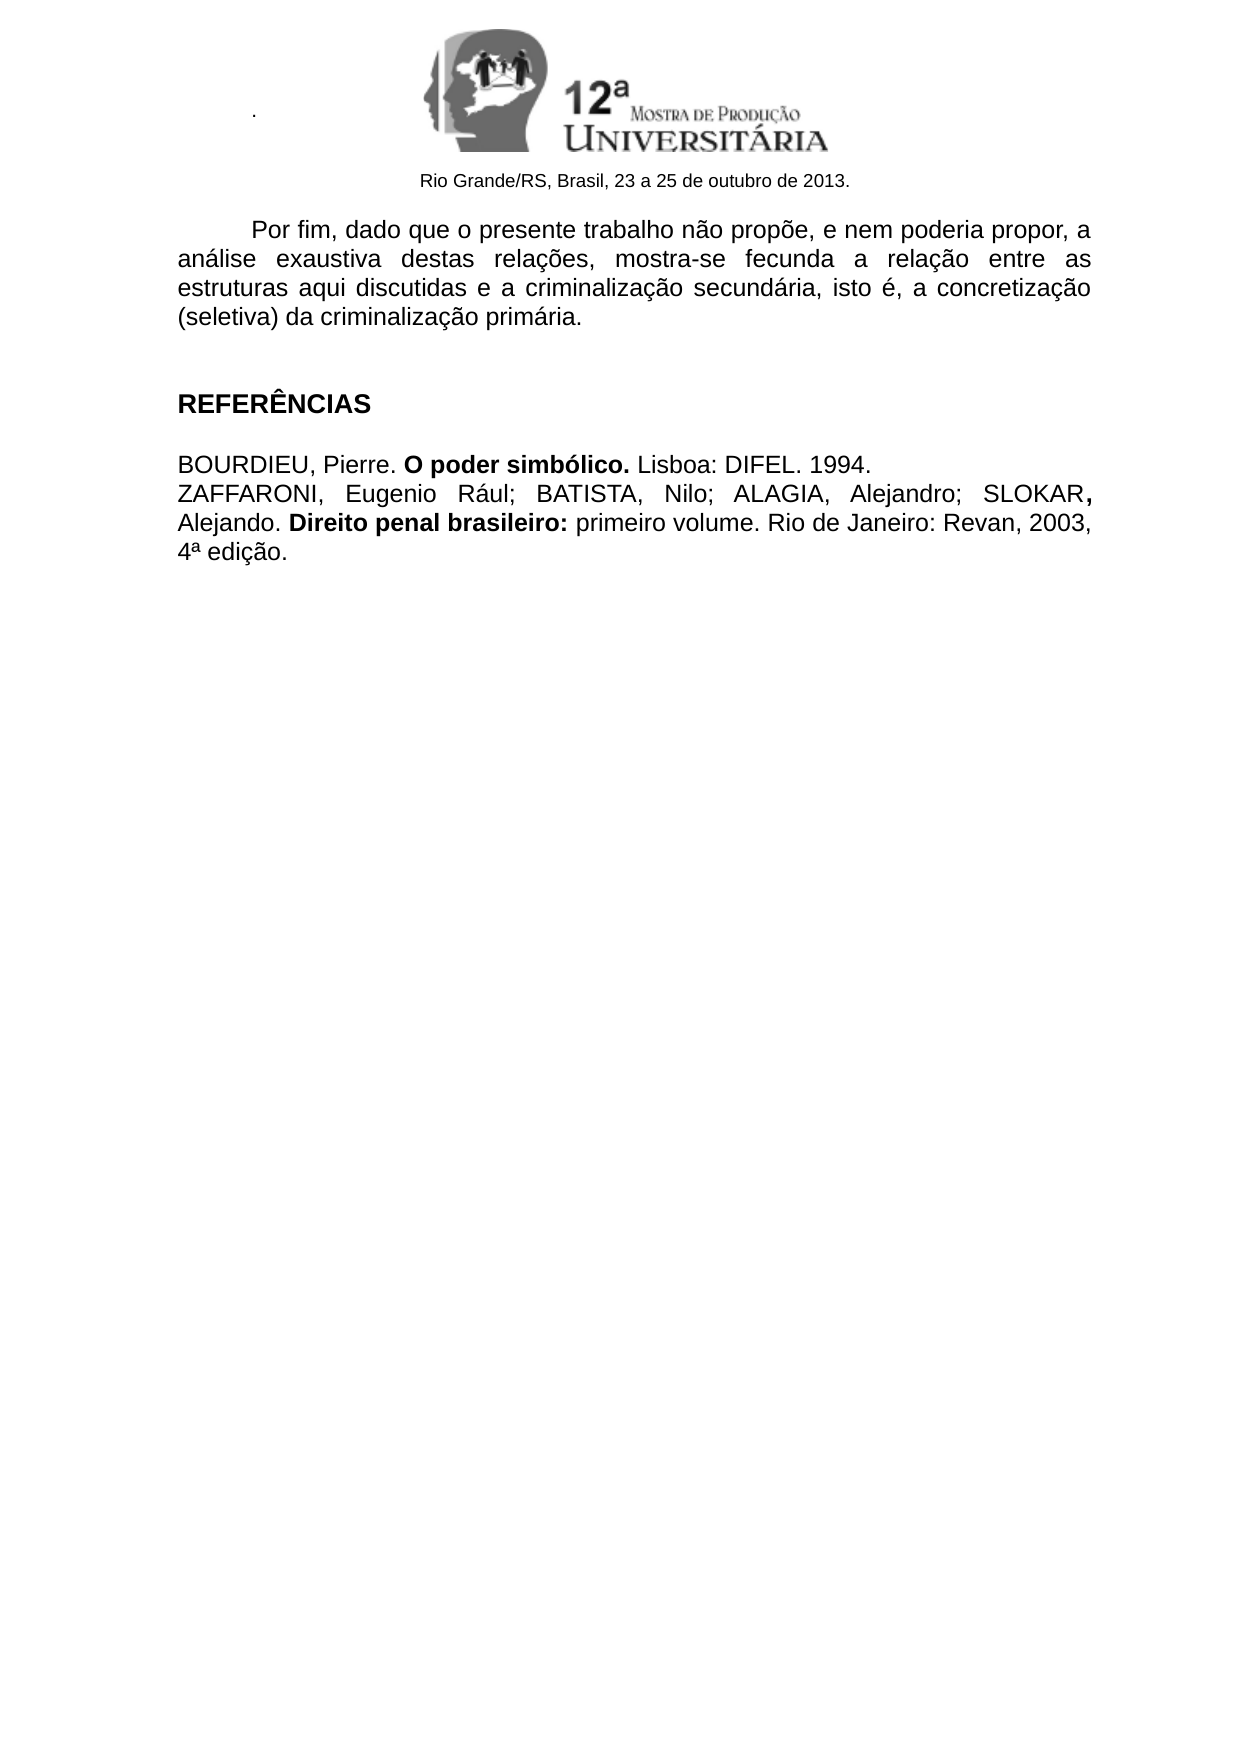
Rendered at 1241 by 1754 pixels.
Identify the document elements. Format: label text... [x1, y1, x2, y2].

text BOURDIEU, Pierre. O poder simbólico. Lisboa: DIFEL. 1994. [177, 450, 1092, 479]
text REFERÊNCIAS [177, 388, 1092, 419]
text ZAFFARONI, Eugenio Rául; BATISTA, Nilo; ALAGIA, Alejandro; SLOKAR, Alejando. Direito penal brasileiro: primeiro volume. Rio de Janeiro: Revan, 2003, 4ª edição. [177, 479, 1092, 565]
text Por fim, dado que o presente trabalho não propõe, e nem poderia propor, a análise exaustiva destas relações, mostra-se fecunda a relação entre as estruturas aqui discutidas e a criminalização secundária, isto é, a concretização (seletiva) da criminalização primária. [177, 215, 1092, 330]
